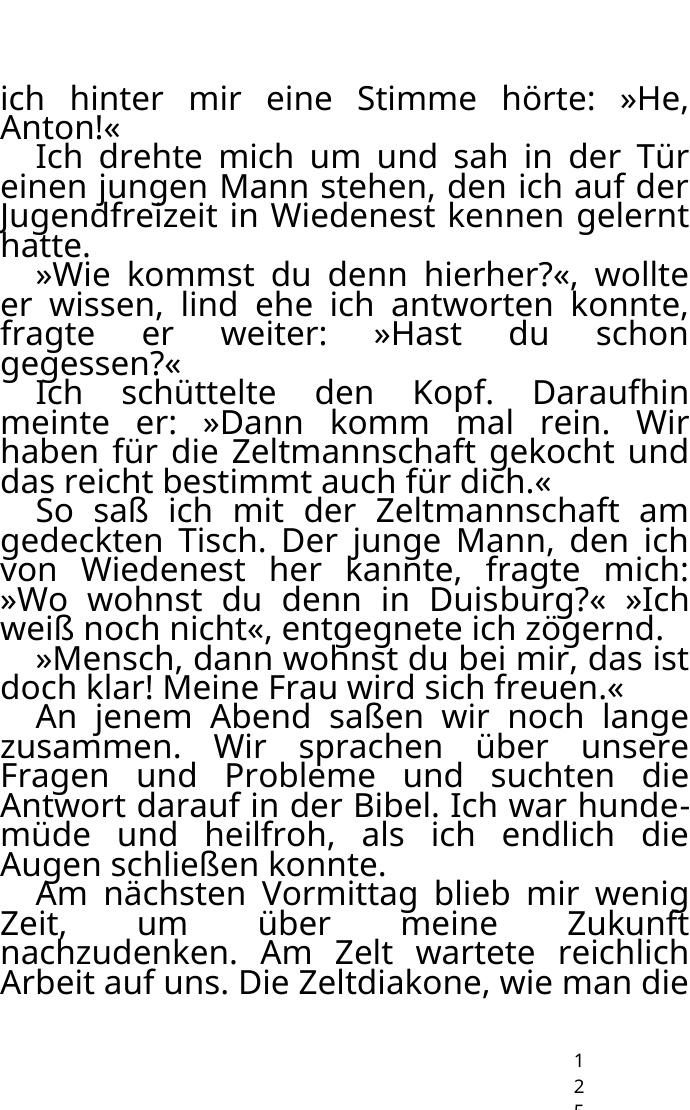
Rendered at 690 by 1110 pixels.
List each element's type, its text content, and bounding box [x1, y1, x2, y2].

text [0, 86, 690, 145]
text Ich drehte mich um und sah in der Tür einen jungen Mann stehen, den ich auf der Jugendfreizeit in Wiedenest kennen gelernt hatte. [0, 145, 690, 263]
text »Mensch, dann wohnst du bei mir, das ist doch klar! Meine Frau wird sich freuen.« [0, 646, 690, 705]
text An jenem Abend saßen wir noch lange zusammen. Wir sprachen über unsere Fragen und Probleme und suchten die Antwort darauf in der Bibel. Ich war hundemüde und heilfroh, als ich endlich die Augen schließen konnte. [0, 705, 690, 882]
text »Wie kommst du denn hierher?«, wollte er wissen, lind ehe ich antworten konnte, fragte er weiter: »Hast du schon gegessen?« [0, 263, 690, 381]
text Ich schüttelte den Kopf. Daraufhin meinte er: »Dann komm mal rein. Wir haben für die Zeltmannschaft gekocht und das reicht bestimmt auch für dich.« [0, 381, 690, 499]
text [0, 882, 690, 1000]
text So saß ich mit der Zeltmannschaft am gedeckten Tisch. Der junge Mann, den ich von Wiedenest her kannte, fragte mich: »Wo wohnst du denn in Duisburg?« »Ich weiß noch nicht«, entgegnete ich zögernd. [0, 499, 690, 646]
